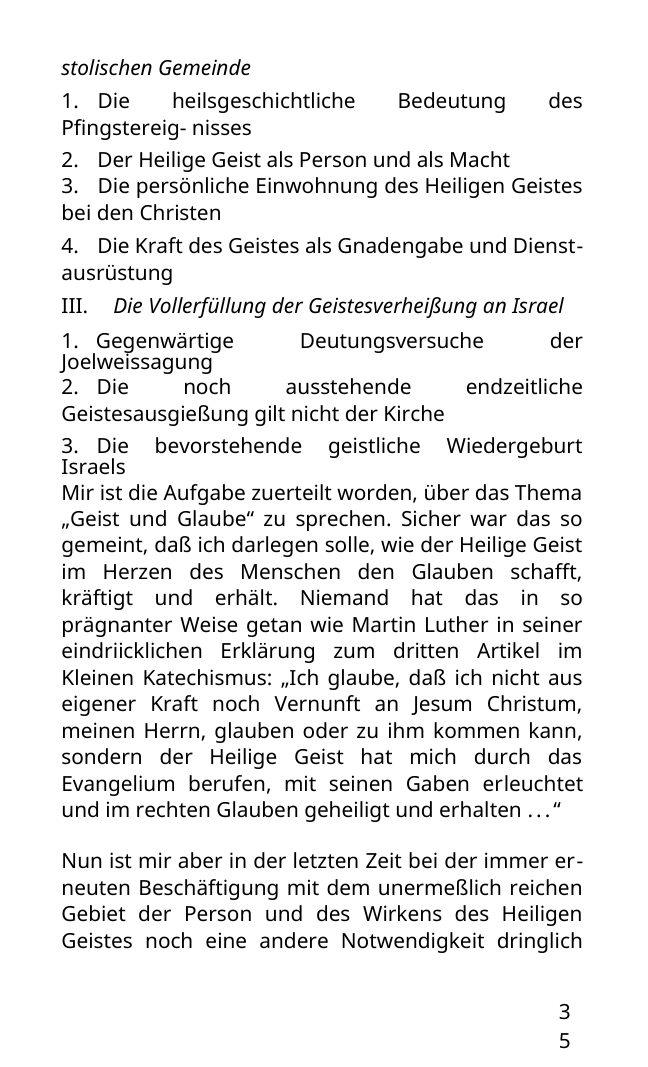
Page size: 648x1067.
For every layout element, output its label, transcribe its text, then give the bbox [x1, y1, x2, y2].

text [61, 848, 583, 953]
list Gegenwärtige Deutungsversuche der Joelweissagung [61, 332, 583, 373]
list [61, 54, 583, 81]
list Die bevorstehende geistliche Wiedergeburt Israels [61, 437, 583, 479]
list Die Vollerfüllung der Geistesverheißung an Israel [61, 296, 583, 317]
list Der Heilige Geist als Person und als Macht [61, 151, 583, 172]
list Die heilsgeschichtliche Bedeutung des Pfingstereig- nisses [61, 87, 583, 140]
list Die persönliche Einwohnung des Heiligen Geistes bei den Christen [61, 172, 583, 226]
text Mir ist die Aufgabe zuerteilt worden, über das Thema „Geist und Glaube“ zu sprechen. Sicher war das so gemeint, daß ich darlegen solle, wie der Heilige Geist im Herzen des Menschen den Glauben schafft, kräftigt und erhält. Niemand hat das in so prägnanter Weise getan wie Martin Luther in seiner eindriicklichen Erklärung zum dritten Artikel im Kleinen Katechismus: „Ich glaube, daß ich nicht aus eigener Kraft noch Vernunft an Jesum Christum, meinen Herrn, glauben oder zu ihm kommen kann, sondern der Heilige Geist hat mich durch das Evangelium berufen, mit seinen Gaben erleuchtet und im rechten Glauben geheiligt und erhalten ...“ [61, 479, 583, 823]
list Die Kraft des Geistes als Gnadengabe und Dienstausrüstung [61, 233, 583, 286]
list Die noch ausstehende endzeitliche Geistesausgießung gilt nicht der Kirche [61, 373, 583, 426]
